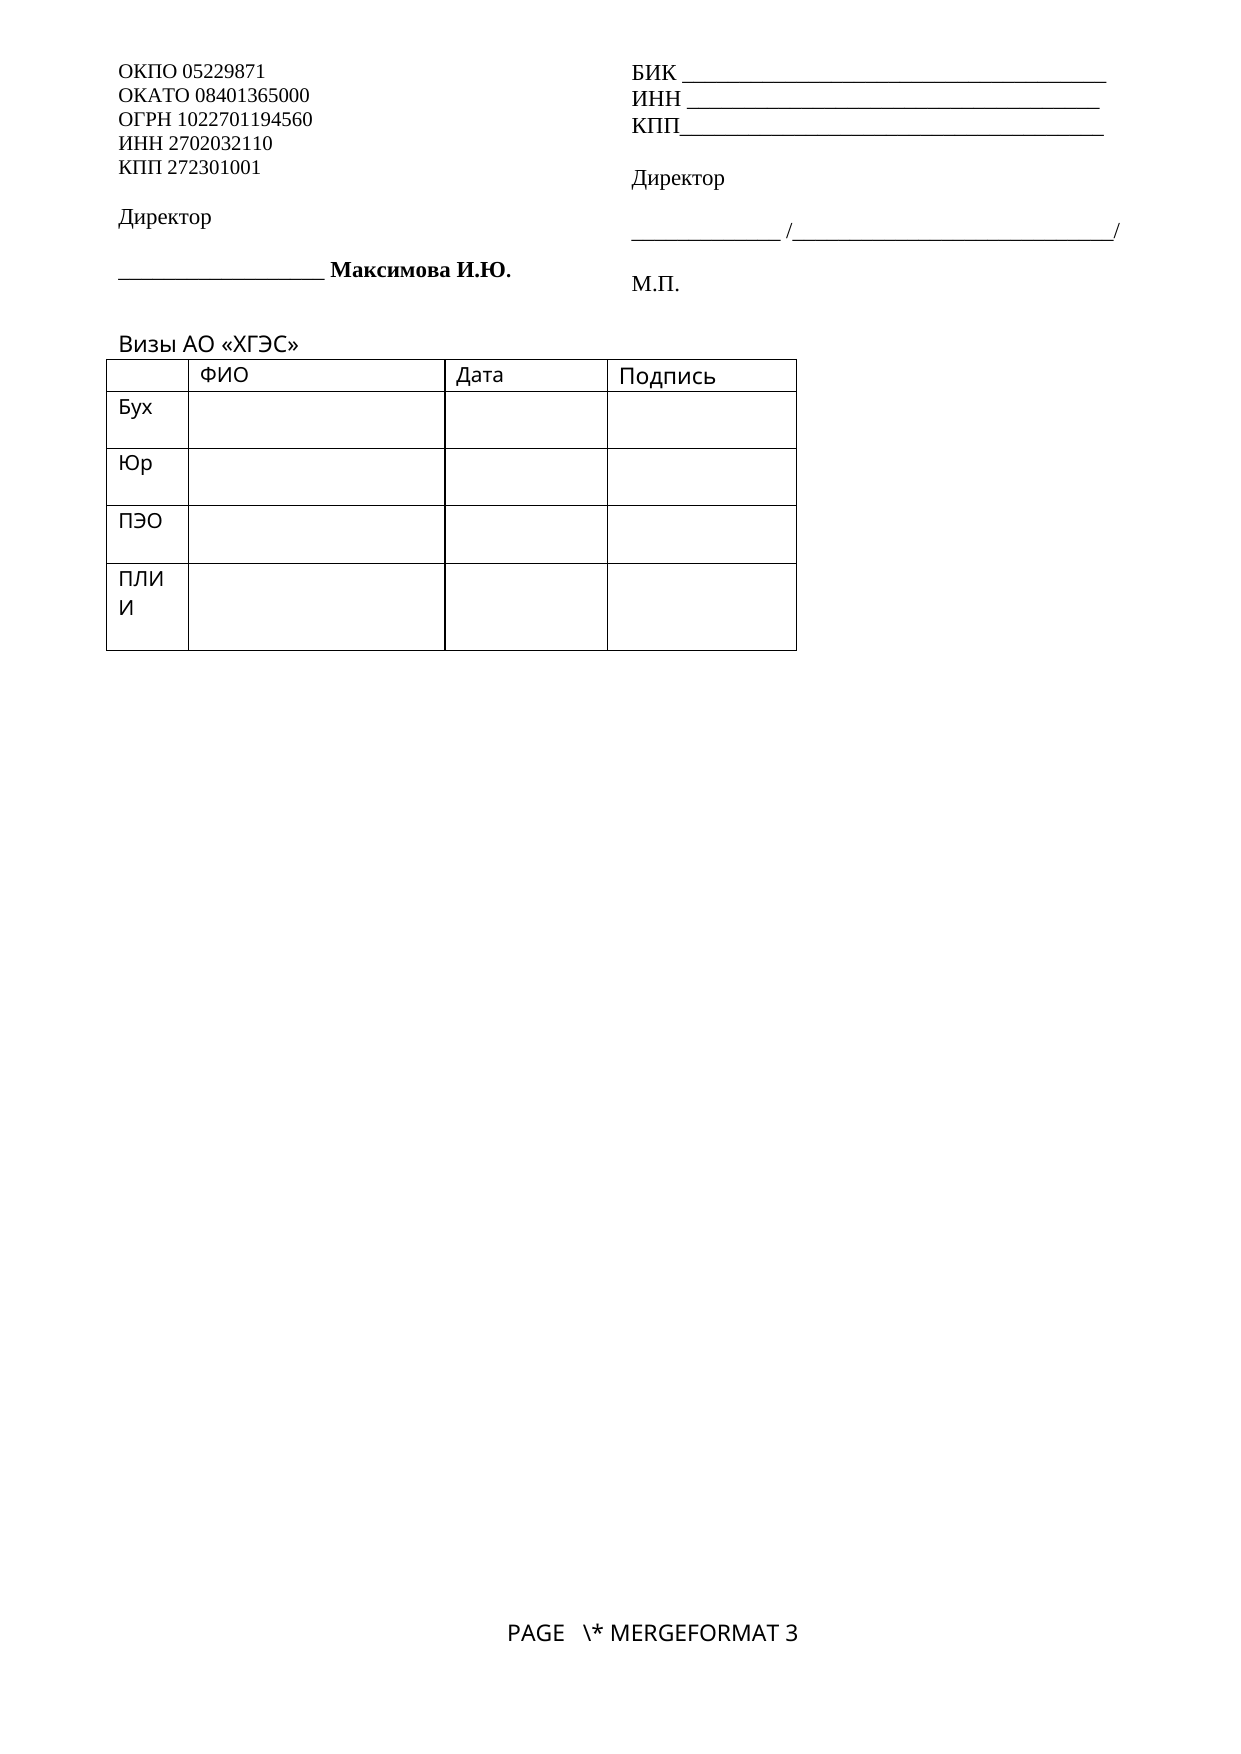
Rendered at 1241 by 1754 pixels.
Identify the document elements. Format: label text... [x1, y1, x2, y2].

table_cell ПЭО [107, 506, 188, 563]
table_header Подпись [608, 360, 796, 391]
table_cell [608, 449, 796, 505]
table_cell [446, 449, 607, 505]
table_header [620, 59, 1133, 296]
table_cell Юр [107, 449, 188, 505]
text Визы АО «ХГЭС» [118, 327, 1181, 359]
table_cell [446, 564, 607, 649]
table_header ФИО [189, 360, 444, 391]
table_cell [608, 392, 796, 447]
table_cell [189, 392, 444, 447]
table_cell [608, 506, 796, 563]
table_cell ПЛИИ [107, 564, 188, 649]
table_cell [608, 564, 796, 649]
table_cell [189, 564, 444, 649]
table_cell [446, 506, 607, 563]
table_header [107, 59, 620, 296]
table_cell Бух [107, 392, 188, 447]
table_cell [189, 506, 444, 563]
table_cell [189, 449, 444, 505]
table_header Дата [446, 360, 607, 391]
table_cell [446, 392, 607, 447]
table_header [107, 360, 188, 391]
